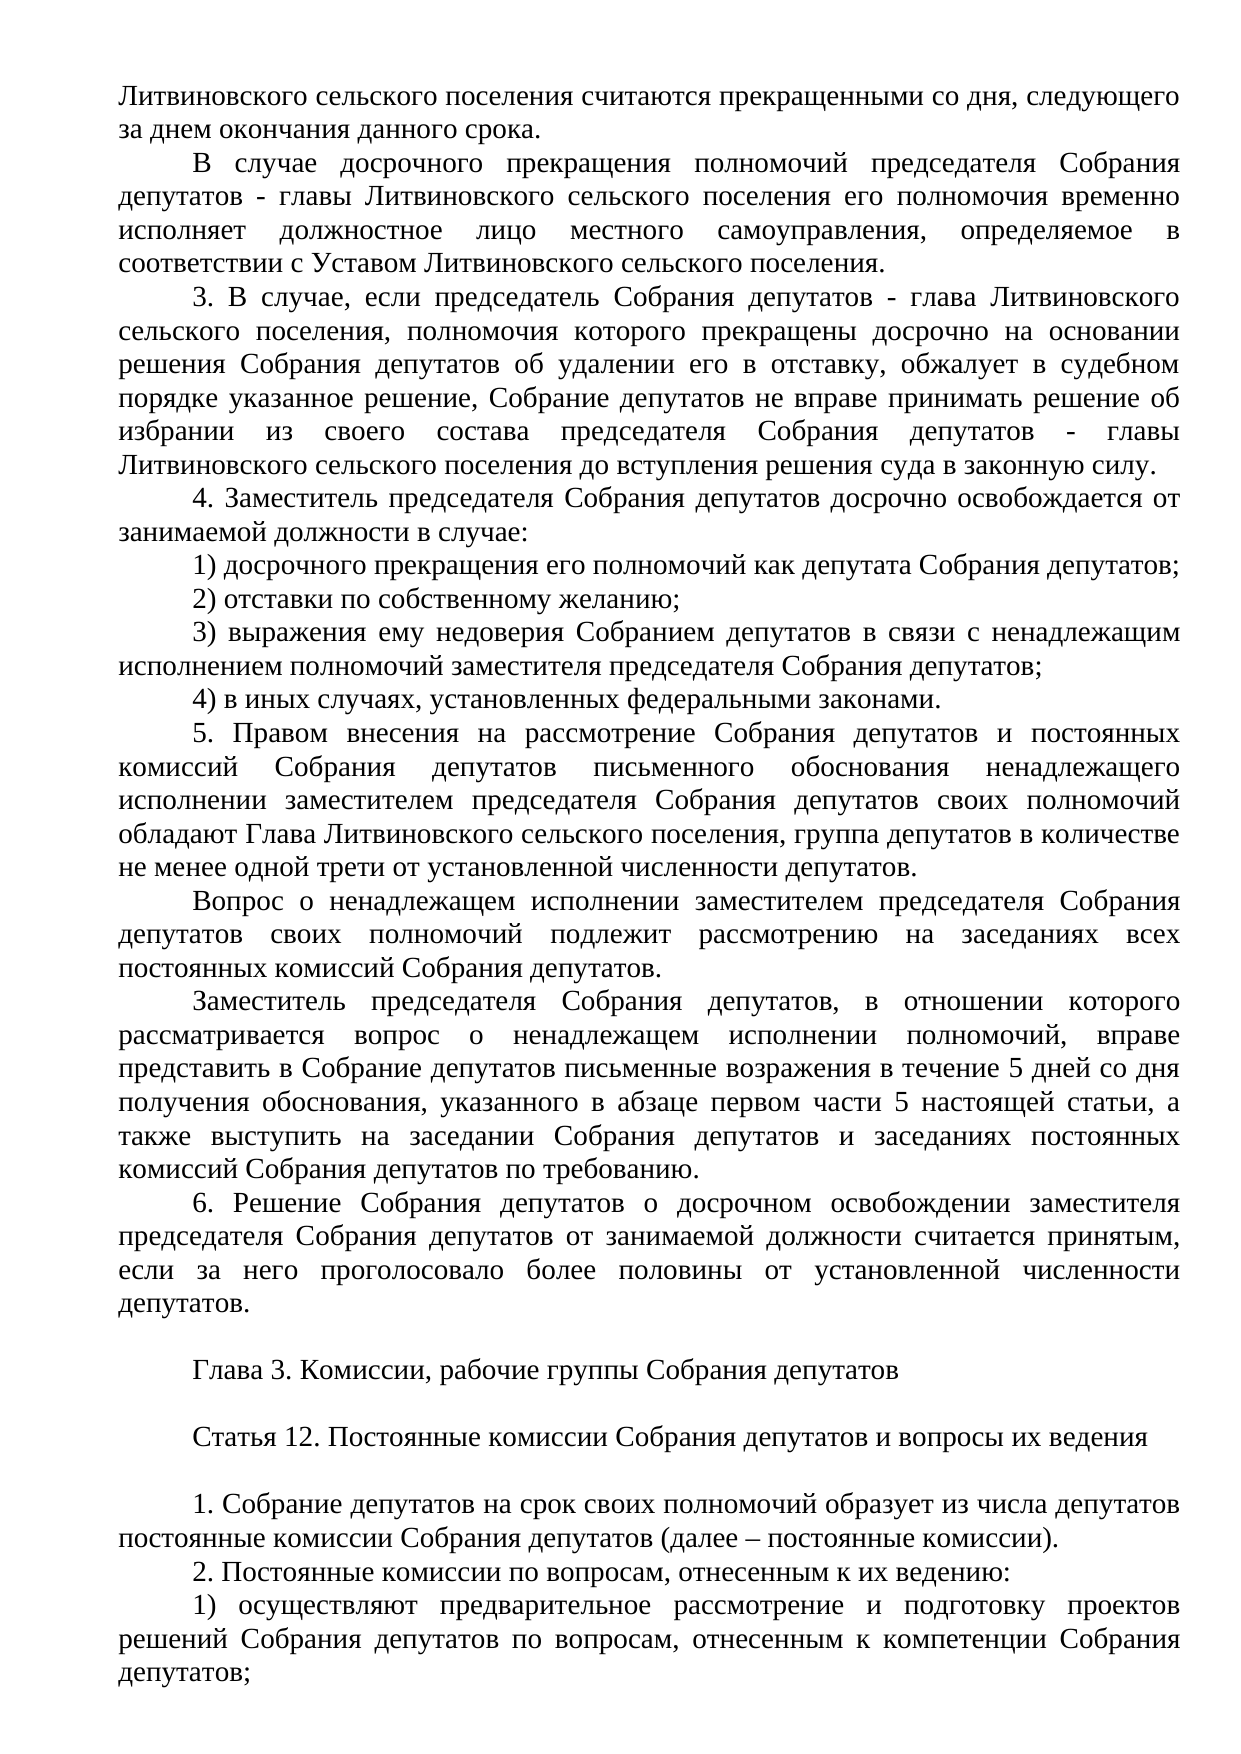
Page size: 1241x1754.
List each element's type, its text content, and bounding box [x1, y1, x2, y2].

text 6. Решение Собрания депутатов о досрочном освобождении заместителя председателя Собрания депутатов от занимаемой должности считается принятым, если за него проголосовало более половины от установленной численности депутатов. [118, 1185, 1181, 1319]
text Литвиновского сельского поселения считаются прекращенными со дня, следующего за днем окончания данного срока. [118, 78, 1181, 145]
text 4) в иных случаях, установленных федеральными законами. [118, 682, 1181, 715]
text 2. Постоянные комиссии по вопросам, отнесенным к их ведению: [118, 1554, 1181, 1587]
text Заместитель председателя Собрания депутатов, в отношении которого рассматривается вопрос о ненадлежащем исполнении полномочий, вправе представить в Собрание депутатов письменные возражения в течение 5 дней со дня получения обоснования, указанного в абзаце первом части 5 настоящей статьи, а также выступить на заседании Собрания депутатов и заседаниях постоянных комиссий Собрания депутатов по требованию. [118, 983, 1181, 1185]
text В случае досрочного прекращения полномочий председателя Собрания депутатов - главы Литвиновского сельского поселения его полномочия временно исполняет должностное лицо местного самоуправления, определяемое в соответствии с Уставом Литвиновского сельского поселения. [118, 145, 1181, 279]
text Статья 12. Постоянные комиссии Собрания депутатов и вопросы их ведения [118, 1419, 1181, 1453]
text 3) выражения ему недоверия Собранием депутатов в связи с ненадлежащим исполнением полномочий заместителя председателя Собрания депутатов; [118, 614, 1181, 682]
text 2) отставки по собственному желанию; [118, 581, 1181, 614]
text Вопрос о ненадлежащем исполнении заместителем председателя Собрания депутатов своих полномочий подлежит рассмотрению на заседаниях всех постоянных комиссий Собрания депутатов. [118, 883, 1181, 983]
text Глава 3. Комиссии, рабочие группы Собрания депутатов [118, 1352, 1181, 1386]
text 4. Заместитель председателя Собрания депутатов досрочно освобождается от занимаемой должности в случае: [118, 480, 1181, 547]
text 5. Правом внесения на рассмотрение Собрания депутатов и постоянных комиссий Собрания депутатов письменного обоснования ненадлежащего исполнении заместителем председателя Собрания депутатов своих полномочий обладают Глава Литвиновского сельского поселения, группа депутатов в количестве не менее одной трети от установленной численности депутатов. [118, 715, 1181, 883]
text 3. В случае, если председатель Собрания депутатов - глава Литвиновского сельского поселения, полномочия которого прекращены досрочно на основании решения Собрания депутатов об удалении его в отставку, обжалует в судебном порядке указанное решение, Собрание депутатов не вправе принимать решение об избрании из своего состава председателя Собрания депутатов - главы Литвиновского сельского поселения до вступления решения суда в законную силу. [118, 279, 1181, 480]
text 1) осуществляют предварительное рассмотрение и подготовку проектов решений Собрания депутатов по вопросам, отнесенным к компетенции Собрания депутатов; [118, 1587, 1181, 1688]
text 1. Собрание депутатов на срок своих полномочий образует из числа депутатов постоянные комиссии Собрания депутатов (далее – постоянные комиссии). [118, 1487, 1181, 1554]
text 1) досрочного прекращения его полномочий как депутата Собрания депутатов; [118, 547, 1181, 581]
